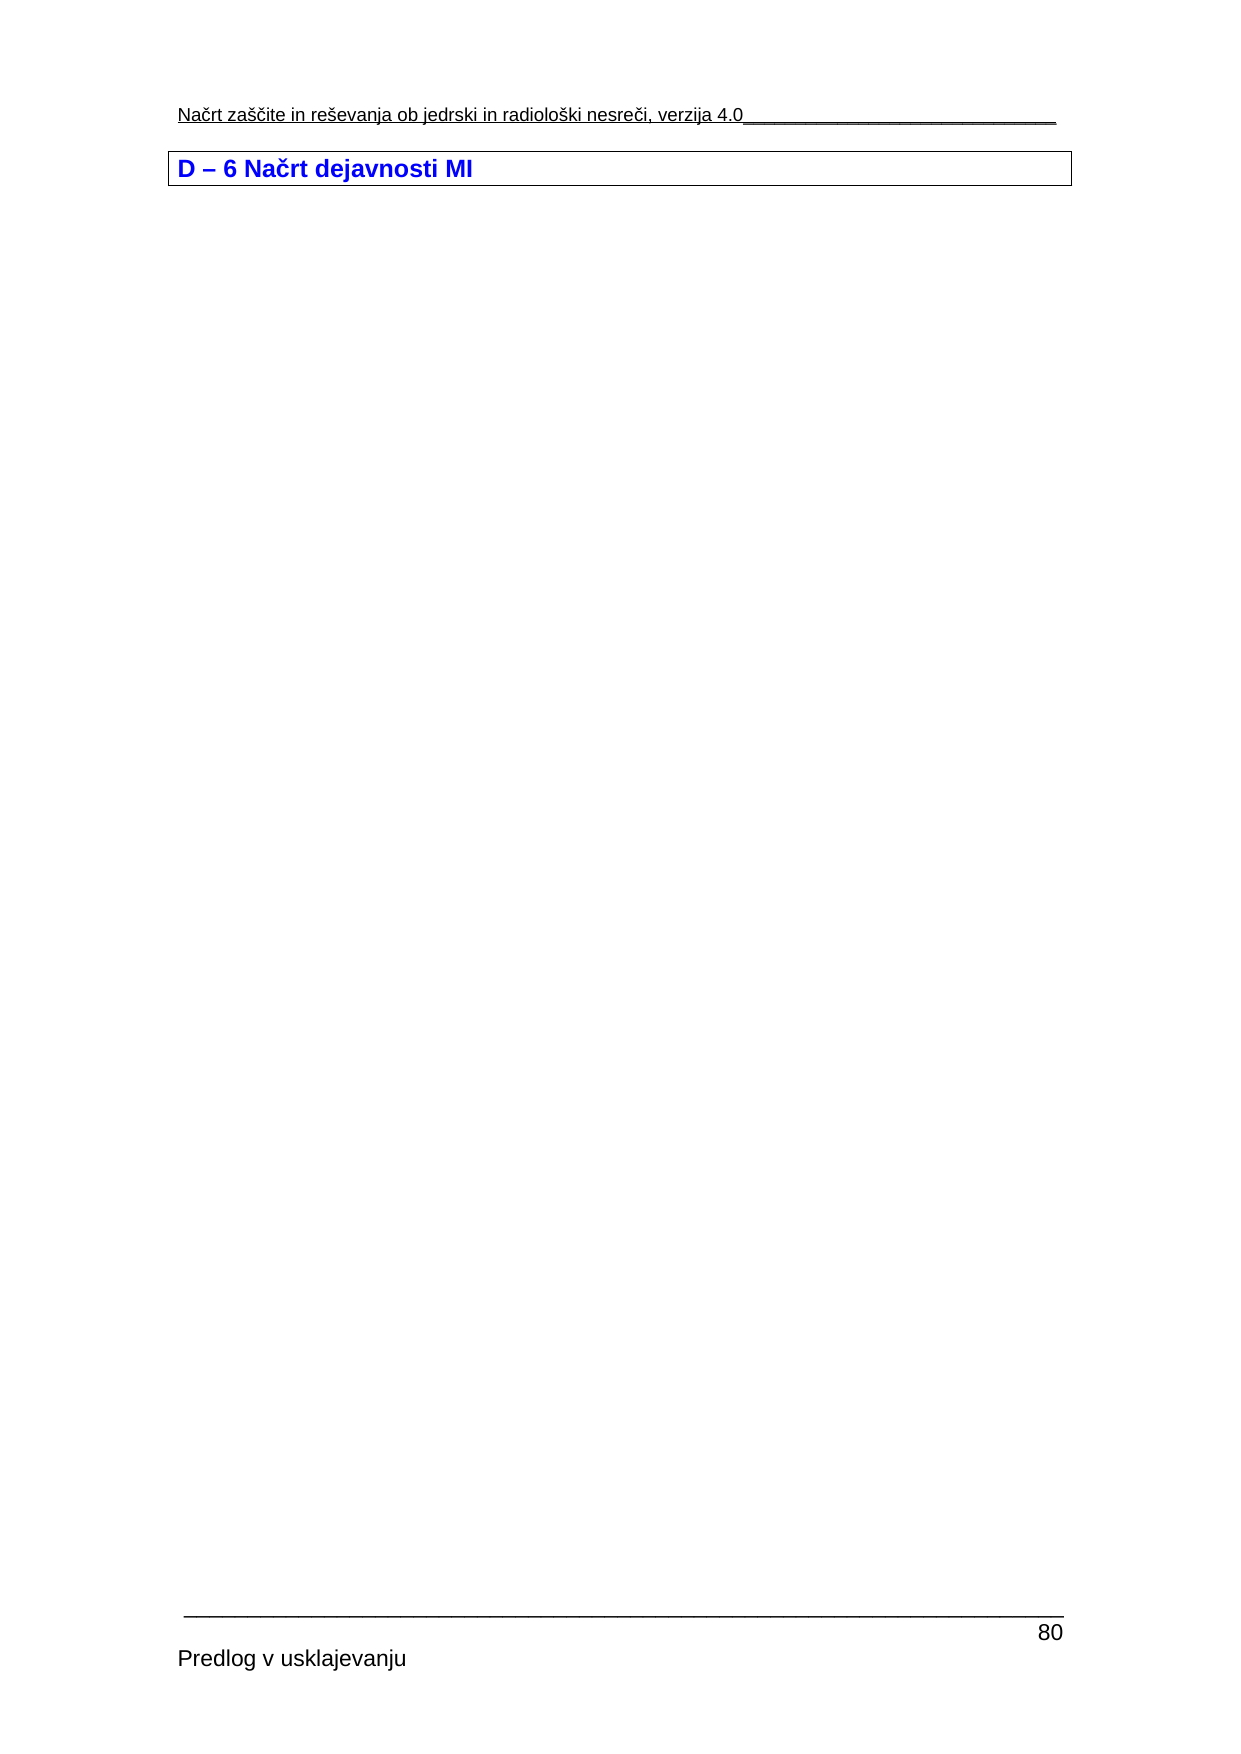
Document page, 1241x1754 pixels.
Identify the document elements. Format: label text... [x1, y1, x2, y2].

text D – 6 Načrt dejavnosti MI [169, 152, 1071, 185]
